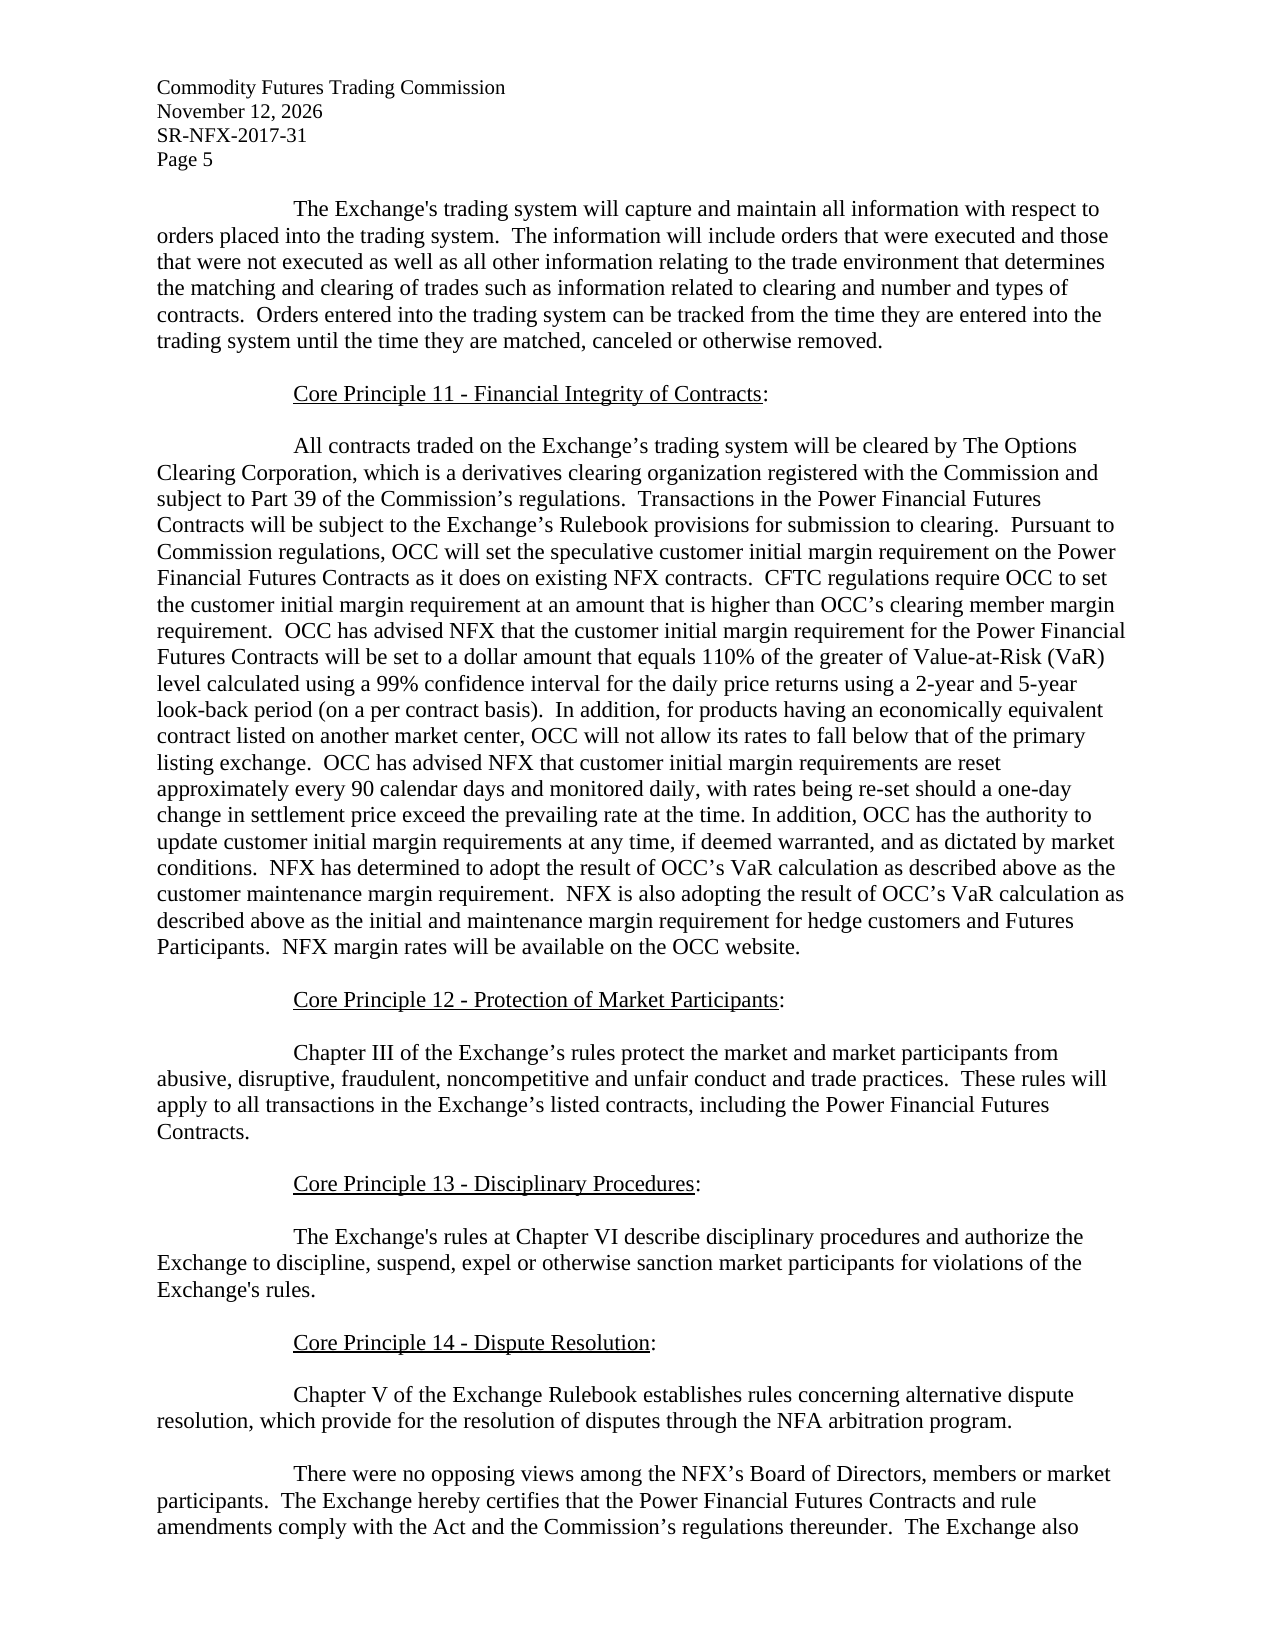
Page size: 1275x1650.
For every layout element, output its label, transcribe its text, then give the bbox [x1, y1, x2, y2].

text The Exchange's rules at Chapter VI describe disciplinary procedures and authorize the Exchange to discipline, suspend, expel or otherwise sanction market participants for violations of the Exchange's rules. [157, 1223, 1130, 1302]
text Core Principle 12 - Protection of Market Participants: [157, 986, 1130, 1012]
text Core Principle 11 - Financial Integrity of Contracts: [157, 380, 1130, 406]
text Core Principle 13 - Disciplinary Procedures: [157, 1170, 1130, 1197]
text The Exchange's trading system will capture and maintain all information with respect to orders placed into the trading system. The information will include orders that were executed and those that were not executed as well as all other information relating to the trade environment that determines the matching and clearing of trades such as information related to clearing and number and types of contracts. Orders entered into the trading system can be tracked from the time they are entered into the trading system until the time they are matched, canceled or otherwise removed. [157, 195, 1130, 353]
text All contracts traded on the Exchange’s trading system will be cleared by The Options Clearing Corporation, which is a derivatives clearing organization registered with the Commission and subject to Part 39 of the Commission’s regulations. Transactions in the Power Financial Futures Contracts will be subject to the Exchange’s Rulebook provisions for submission to clearing. Pursuant to Commission regulations, OCC will set the speculative customer initial margin requirement on the Power Financial Futures Contracts as it does on existing NFX contracts. CFTC regulations require OCC to set the customer initial margin requirement at an amount that is higher than OCC’s clearing member margin requirement. OCC has advised NFX that the customer initial margin requirement for the Power Financial Futures Contracts will be set to a dollar amount that equals 110% of the greater of Value-at-Risk (VaR) level calculated using a 99% confidence interval for the daily price returns using a 2-year and 5-year look-back period (on a per contract basis). In addition, for products having an economically equivalent contract listed on another market center, OCC will not allow its rates to fall below that of the primary listing exchange. OCC has advised NFX that customer initial margin requirements are reset approximately every 90 calendar days and monitored daily, with rates being re-set should a one-day change in settlement price exceed the prevailing rate at the time. In addition, OCC has the authority to update customer initial margin requirements at any time, if deemed warranted, and as dictated by market conditions. NFX has determined to adopt the result of OCC’s VaR calculation as described above as the customer maintenance margin requirement. NFX is also adopting the result of OCC’s VaR calculation as described above as the initial and maintenance margin requirement for hedge customers and Futures Participants. NFX margin rates will be available on the OCC website. [157, 432, 1130, 959]
text Chapter V of the Exchange Rulebook establishes rules concerning alternative dispute resolution, which provide for the resolution of disputes through the NFA arbitration program. [157, 1381, 1130, 1434]
text Chapter III of the Exchange’s rules protect the market and market participants from abusive, disruptive, fraudulent, noncompetitive and unfair conduct and trade practices. These rules will apply to all transactions in the Exchange’s listed contracts, including the Power Financial Futures Contracts. [157, 1039, 1130, 1144]
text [157, 1460, 1130, 1539]
text Core Principle 14 - Dispute Resolution: [157, 1328, 1130, 1355]
